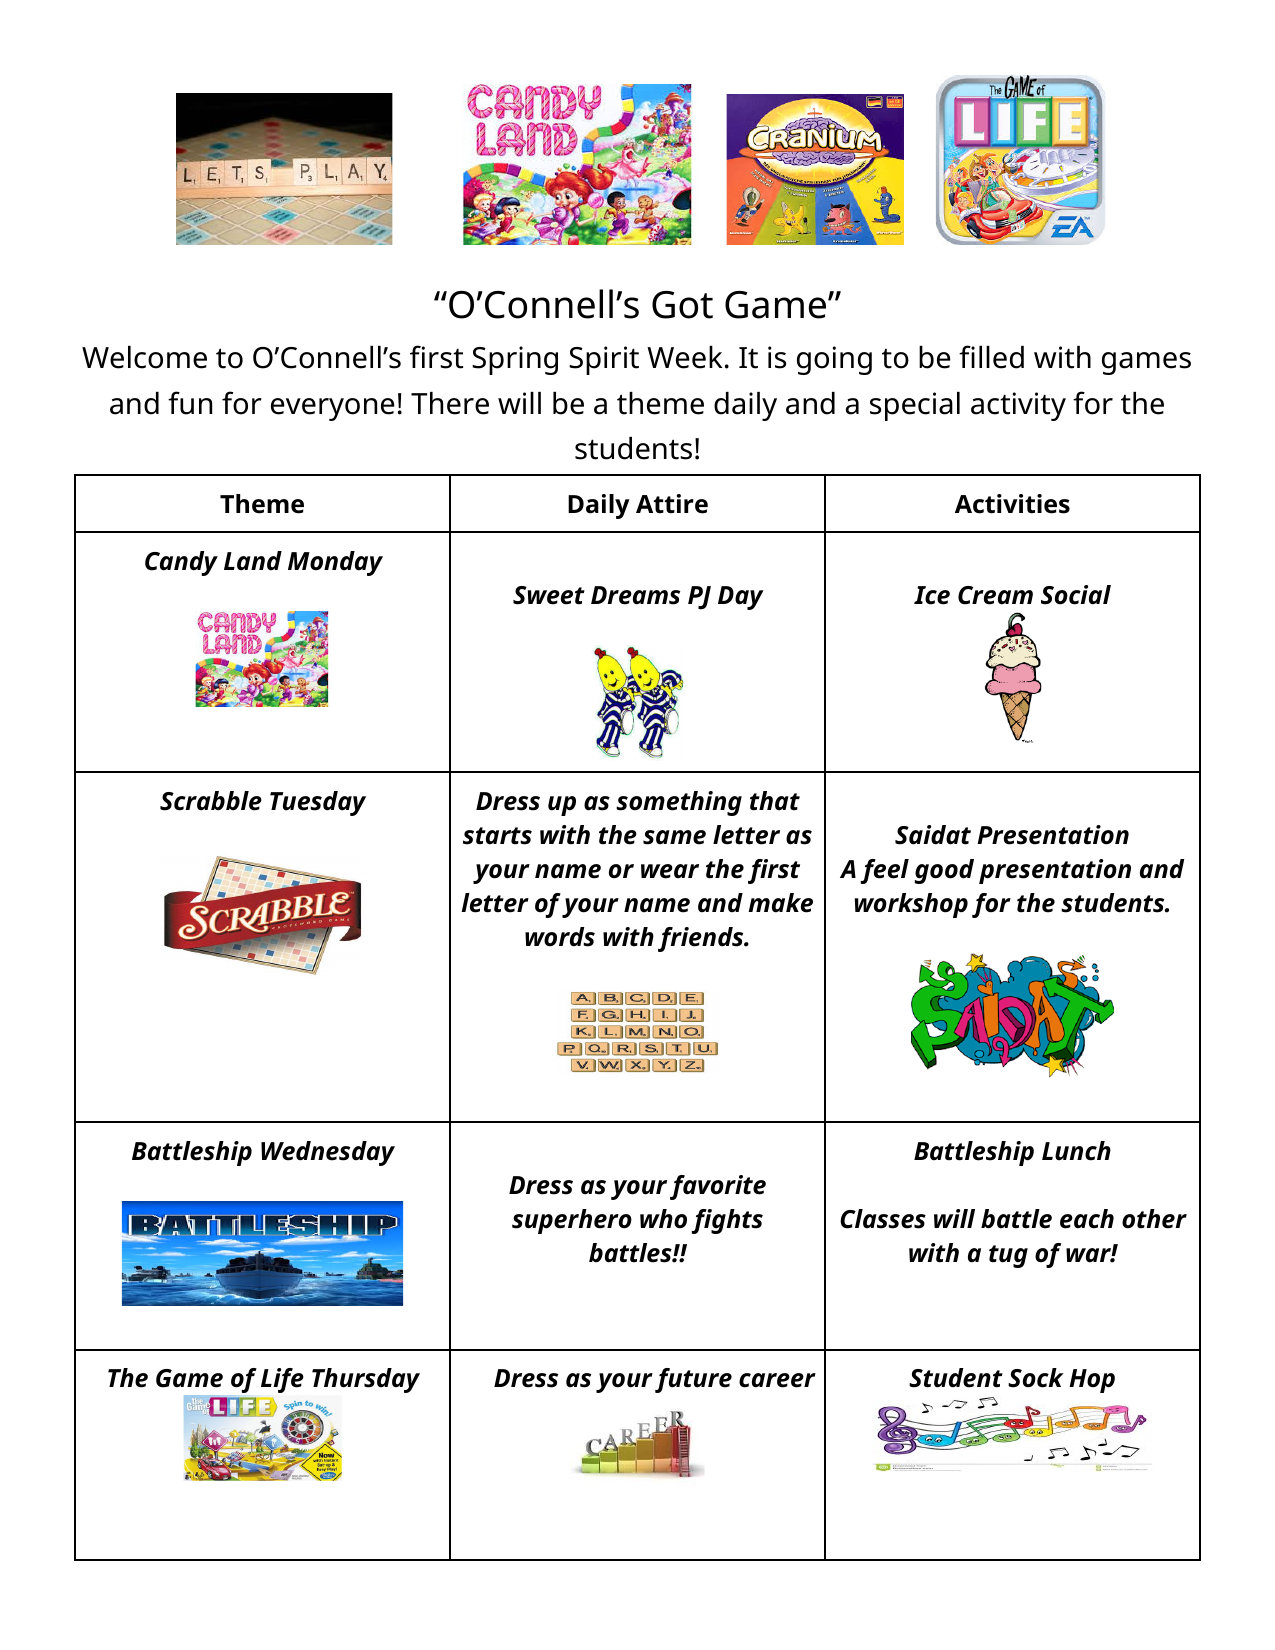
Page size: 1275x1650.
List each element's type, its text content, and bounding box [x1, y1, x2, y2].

table_cell Ice Cream Social [826, 533, 1199, 771]
picture [911, 953, 1114, 1078]
table_cell The Game of Life Thursday [76, 1351, 449, 1559]
picture [176, 93, 393, 245]
table_cell Scrabble Tuesday [76, 773, 449, 1121]
table_cell Dress up as something that starts with the same letter as your name or wear the first letter of your name and make words with friends. [451, 773, 824, 1121]
table_cell Sweet Dreams PJ Day [451, 533, 824, 771]
picture [555, 988, 720, 1077]
picture [176, 611, 349, 707]
picture [182, 1395, 343, 1481]
table_cell Saidat Presentation A feel good presentation and workshop for the students. [826, 773, 1199, 1121]
table_cell Student Sock Hop [826, 1351, 1199, 1559]
table_cell Dress as your favorite superhero who fights battles!! [451, 1123, 824, 1348]
picture [591, 645, 684, 761]
picture [983, 611, 1042, 743]
text “O’Connell’s Got Game” [75, 279, 1200, 330]
table_header Daily Attire [451, 476, 824, 531]
table_header Activities [826, 476, 1199, 531]
picture [159, 851, 366, 978]
text Welcome to O’Connell’s first Spring Spirit Week. It is going to be filled with games and fun for everyone! There will be a theme daily and a special activity for the students! [75, 337, 1200, 468]
table_cell Candy Land Monday [76, 533, 449, 771]
table_header Theme [76, 476, 449, 531]
picture [935, 75, 1106, 245]
picture [570, 1395, 705, 1491]
table_cell Battleship Lunch Classes will battle each other with a tug of war! [826, 1123, 1199, 1348]
table_cell Dress as your future career [451, 1351, 824, 1559]
picture [872, 1395, 1153, 1472]
picture [430, 84, 904, 245]
picture [121, 1201, 404, 1306]
table_cell Battleship Wednesday [76, 1123, 449, 1348]
